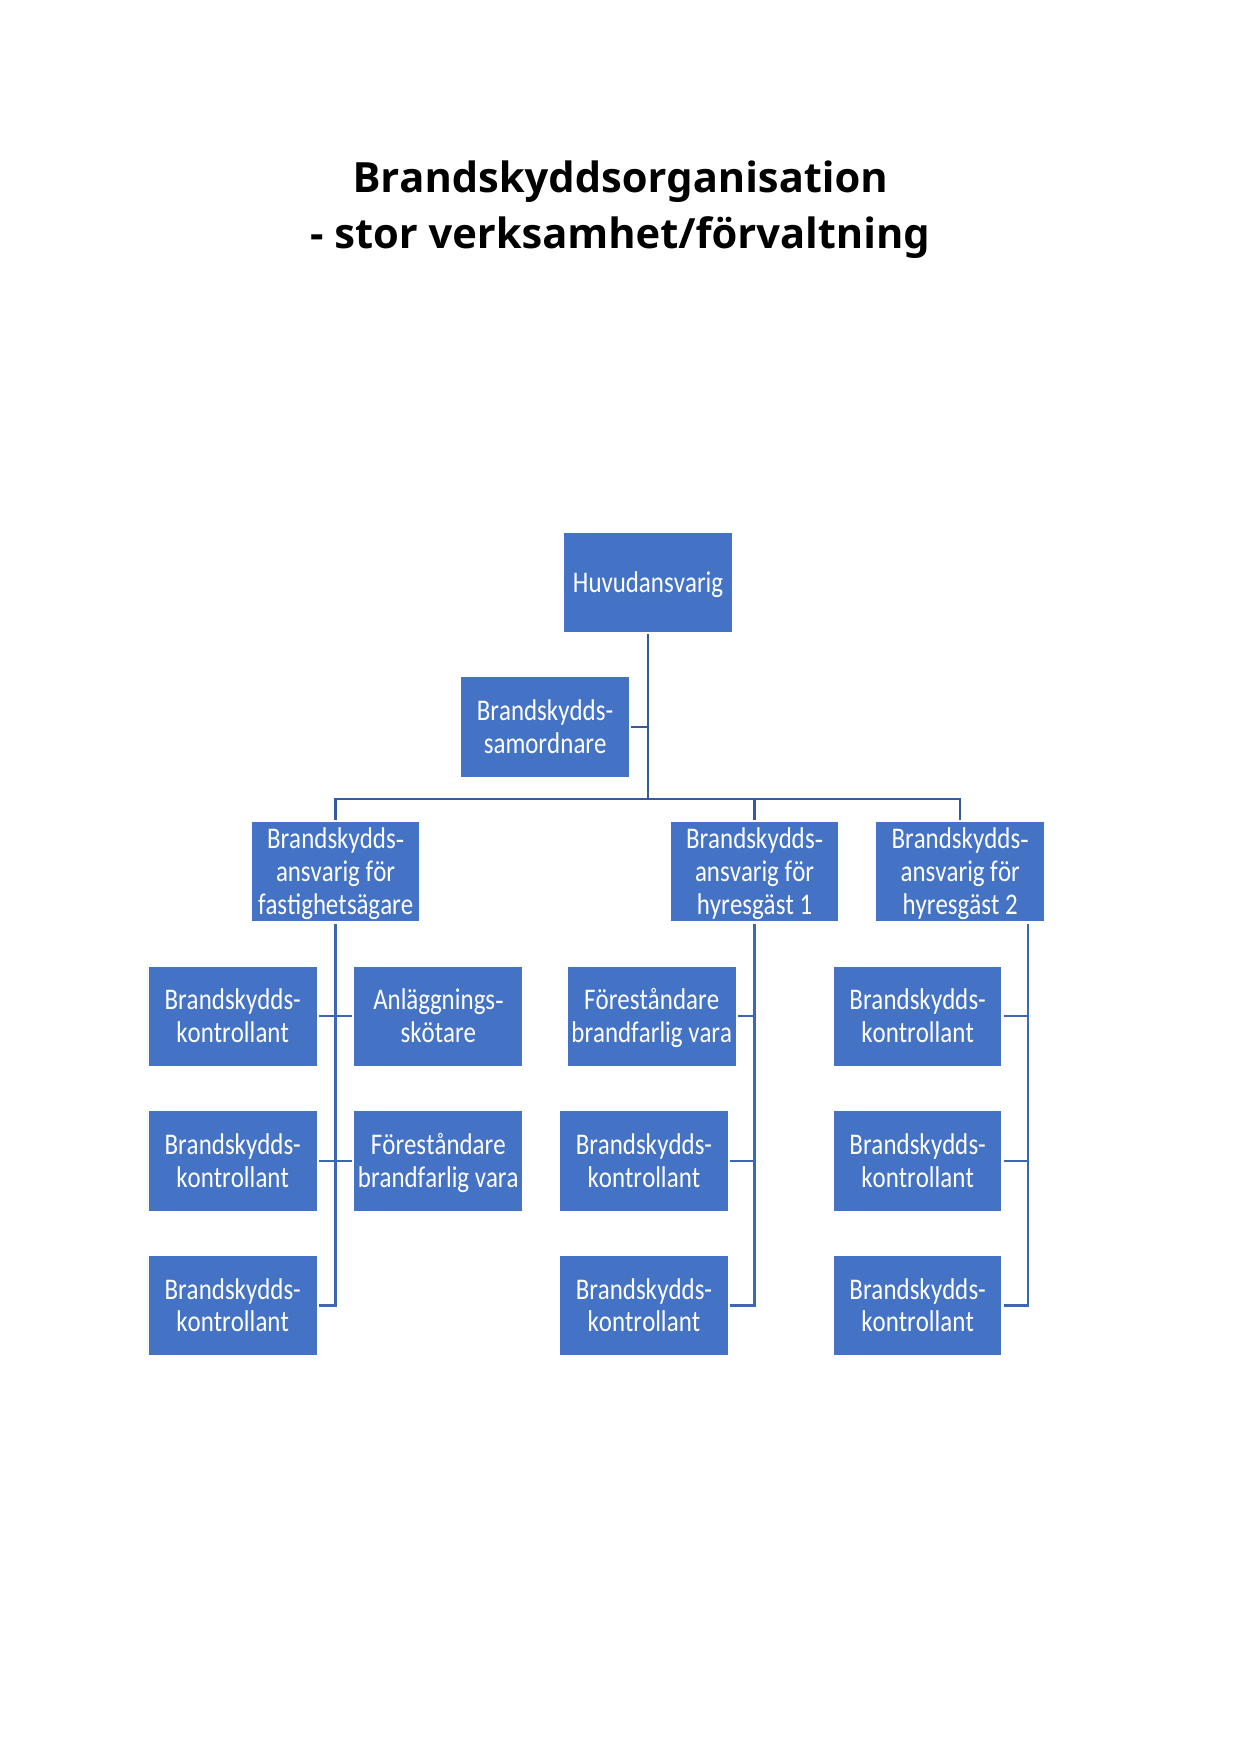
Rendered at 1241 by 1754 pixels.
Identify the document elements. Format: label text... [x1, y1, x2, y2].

text - stor verksamhet/förvaltning [148, 204, 1093, 261]
text Brandskyddsorganisation [148, 148, 1093, 204]
